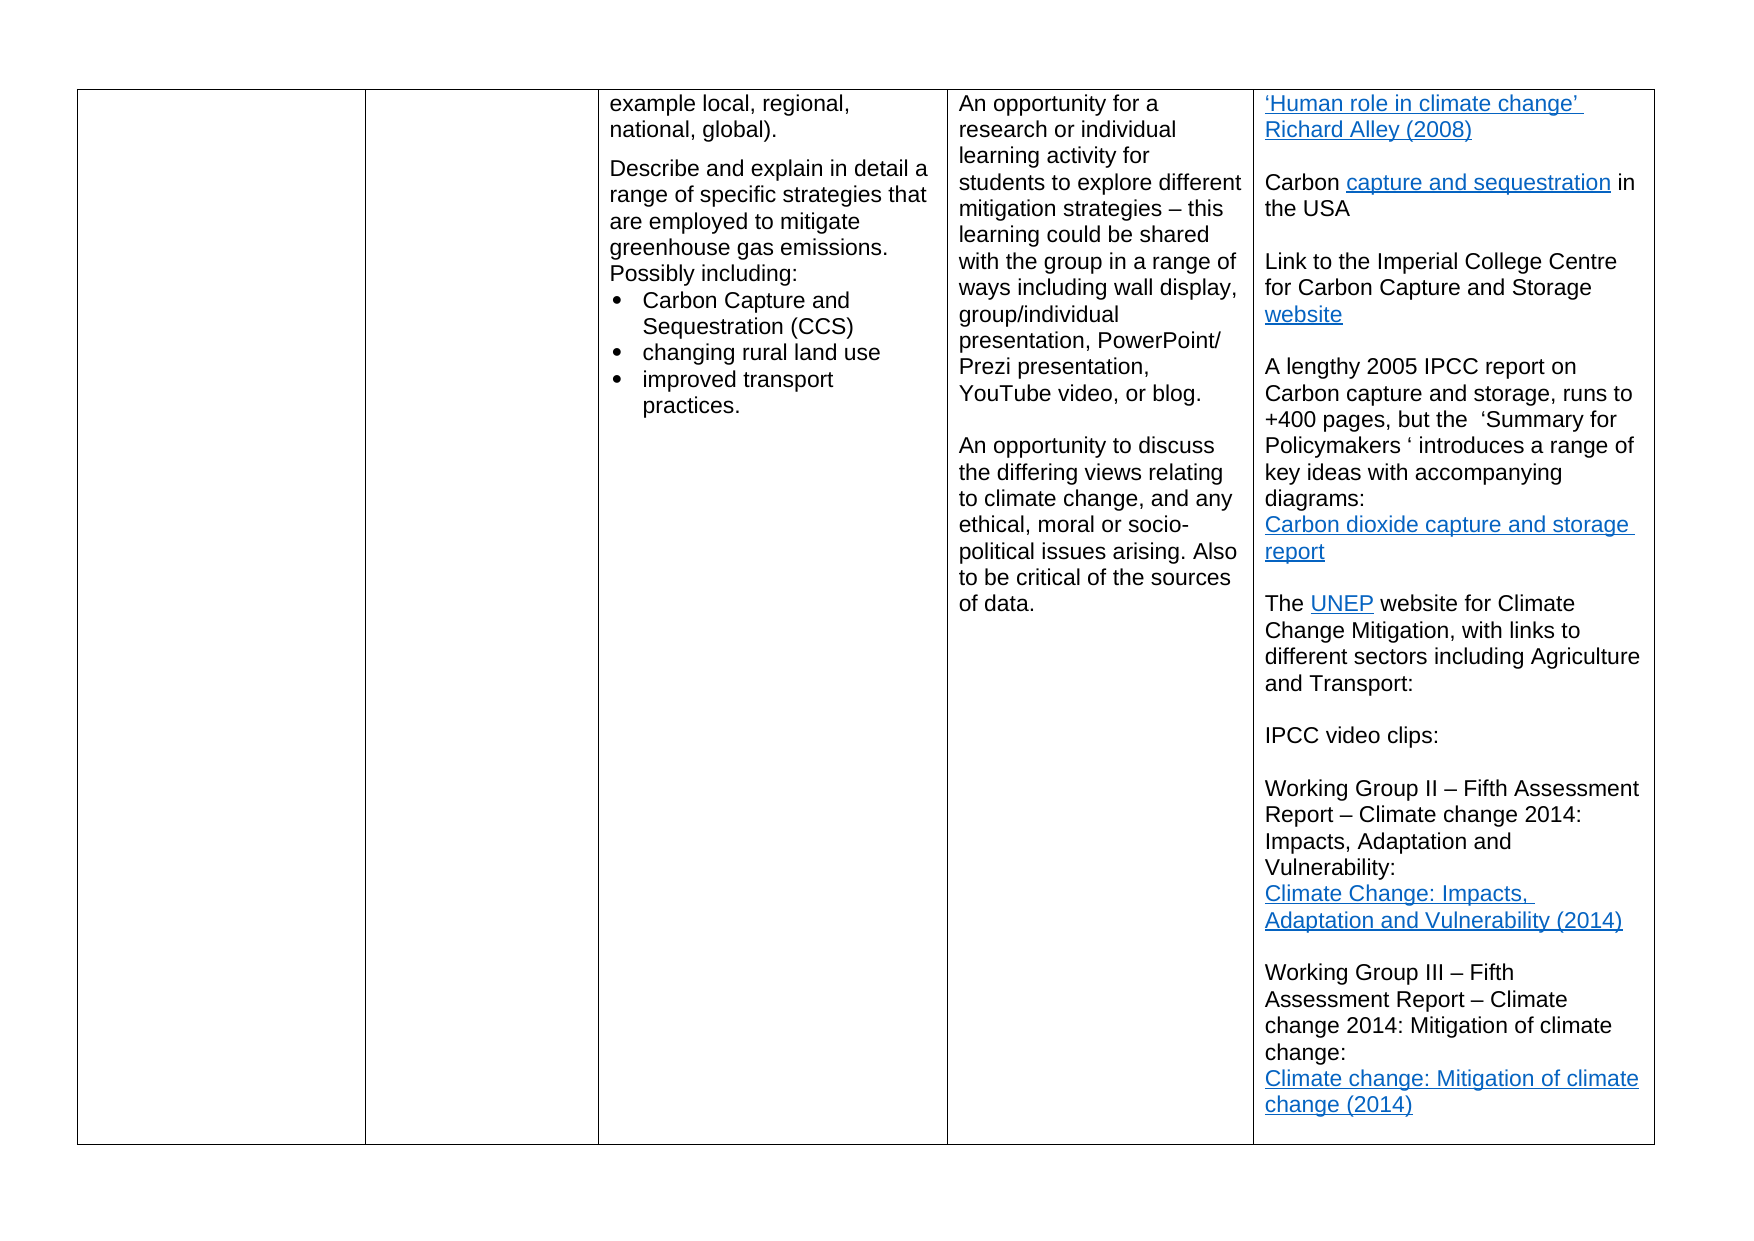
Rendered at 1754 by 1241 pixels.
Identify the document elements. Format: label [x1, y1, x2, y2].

table_cell [1254, 90, 1654, 1144]
table_cell [78, 90, 365, 1144]
table_cell [948, 90, 1253, 1144]
table_cell [366, 90, 598, 1144]
table_cell [599, 90, 947, 1144]
